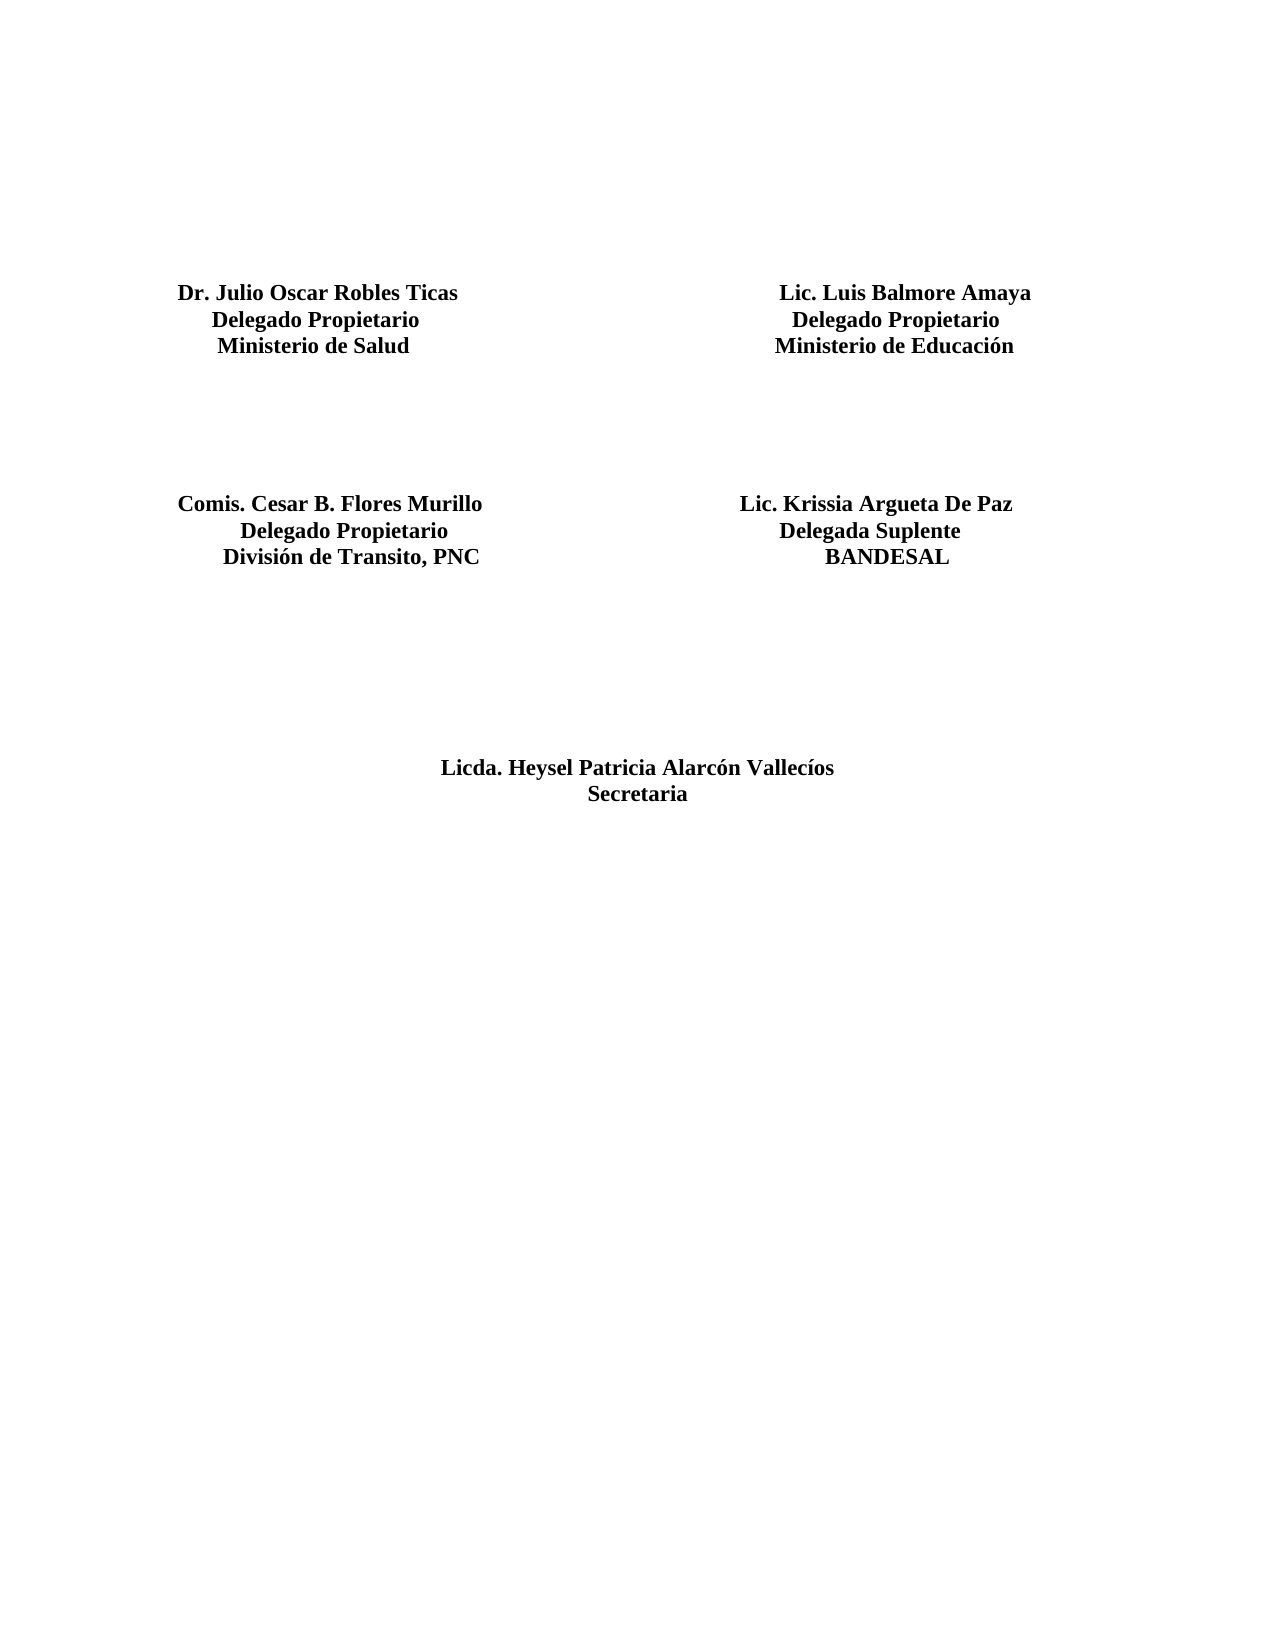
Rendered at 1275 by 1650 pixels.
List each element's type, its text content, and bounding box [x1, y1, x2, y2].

text Dr. Julio Oscar Robles Ticas Lic. Luis Balmore Amaya [177, 279, 1098, 306]
text Delegado Propietario Delegado Propietario [177, 306, 1098, 332]
text Secretaria [177, 780, 1098, 807]
text Ministerio de Salud Ministerio de Educación [177, 332, 1098, 358]
text Comis. Cesar B. Flores Murillo Lic. Krissia Argueta De Paz [177, 490, 1098, 517]
text División de Transito, PNC BANDESAL [177, 543, 1098, 569]
text Licda. Heysel Patricia Alarcón Vallecíos [177, 754, 1098, 780]
text Delegado Propietario Delegada Suplente [177, 517, 1098, 543]
